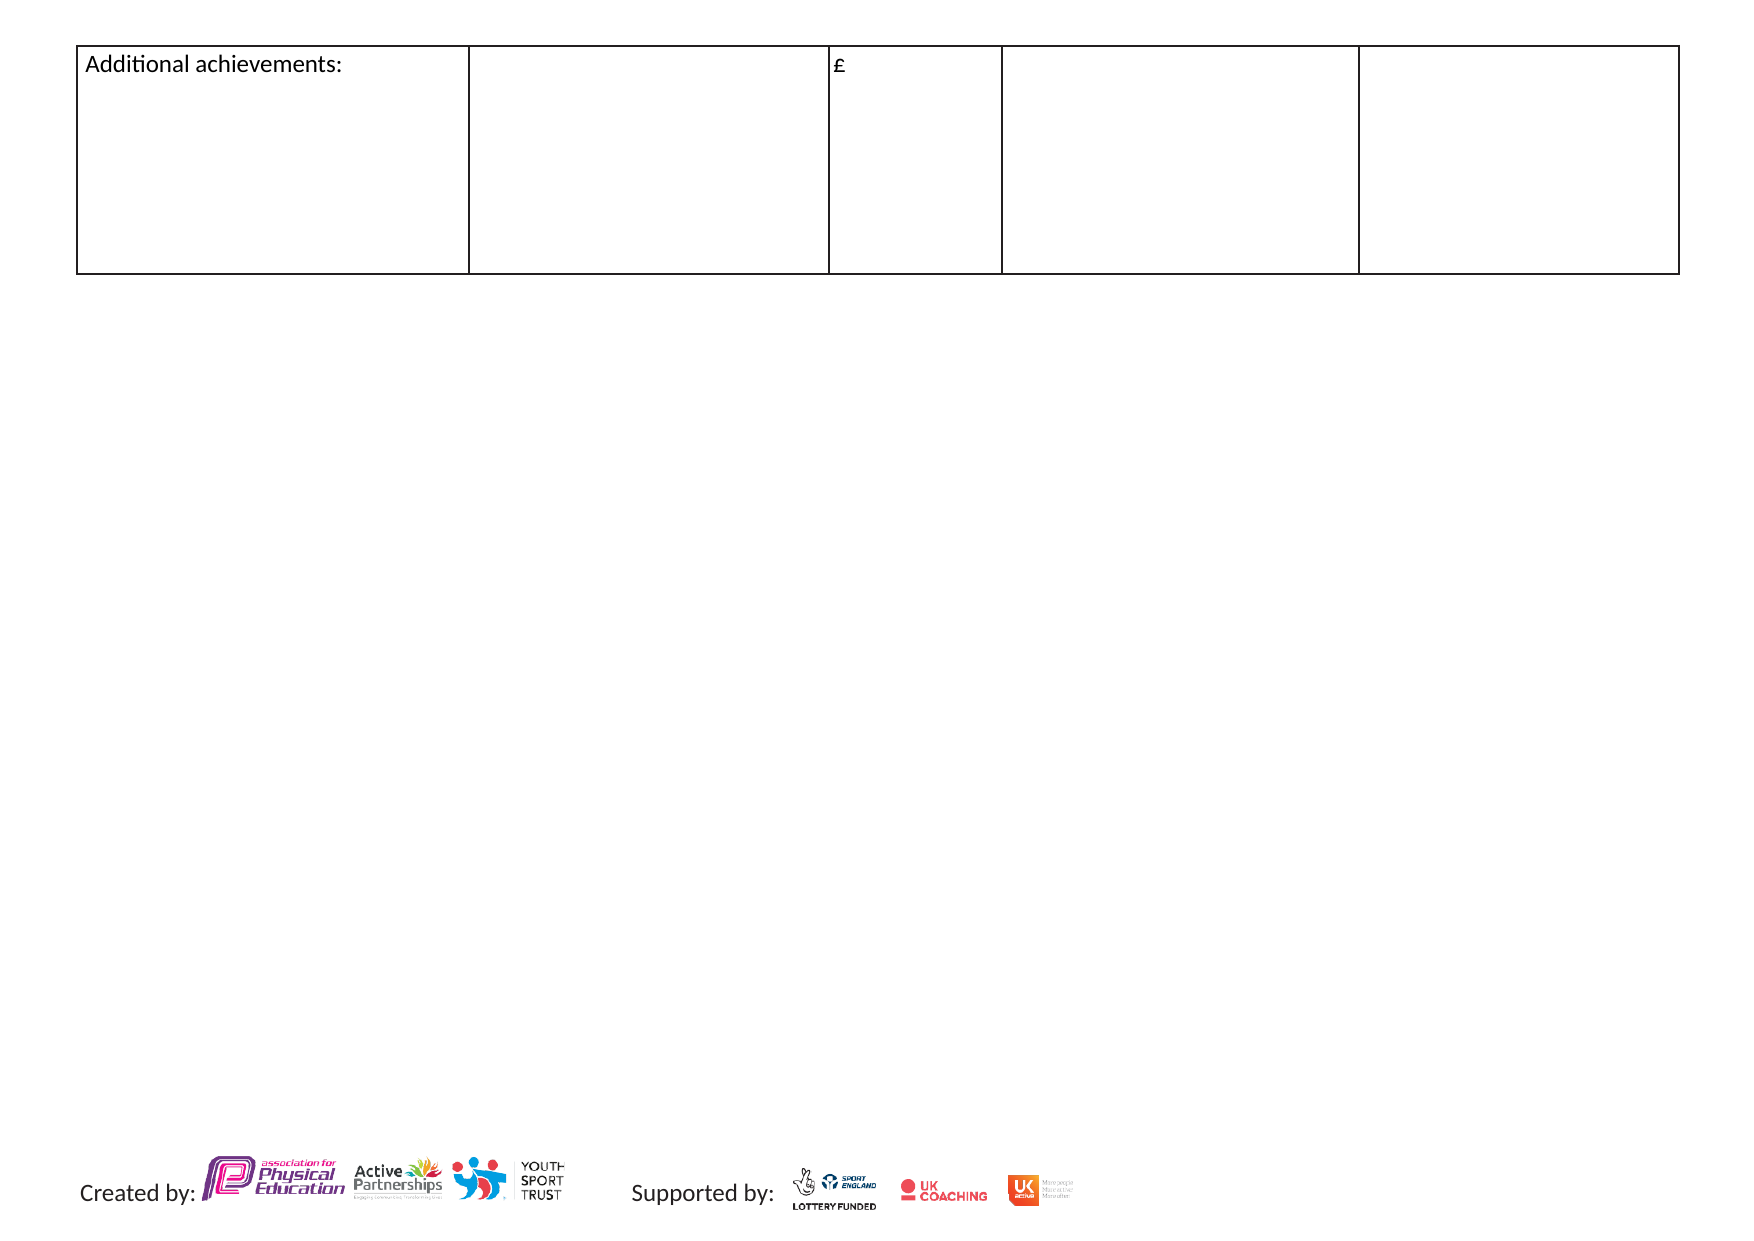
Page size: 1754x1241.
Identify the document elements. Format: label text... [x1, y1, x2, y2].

table_header [1360, 47, 1678, 273]
table_header Additional achievements: [78, 47, 468, 273]
picture [793, 1168, 876, 1210]
table_header £ [830, 47, 1001, 273]
table_header [1003, 47, 1358, 273]
picture [1008, 1174, 1073, 1206]
table_header [470, 47, 828, 273]
picture [920, 1181, 987, 1201]
picture [201, 1156, 565, 1201]
